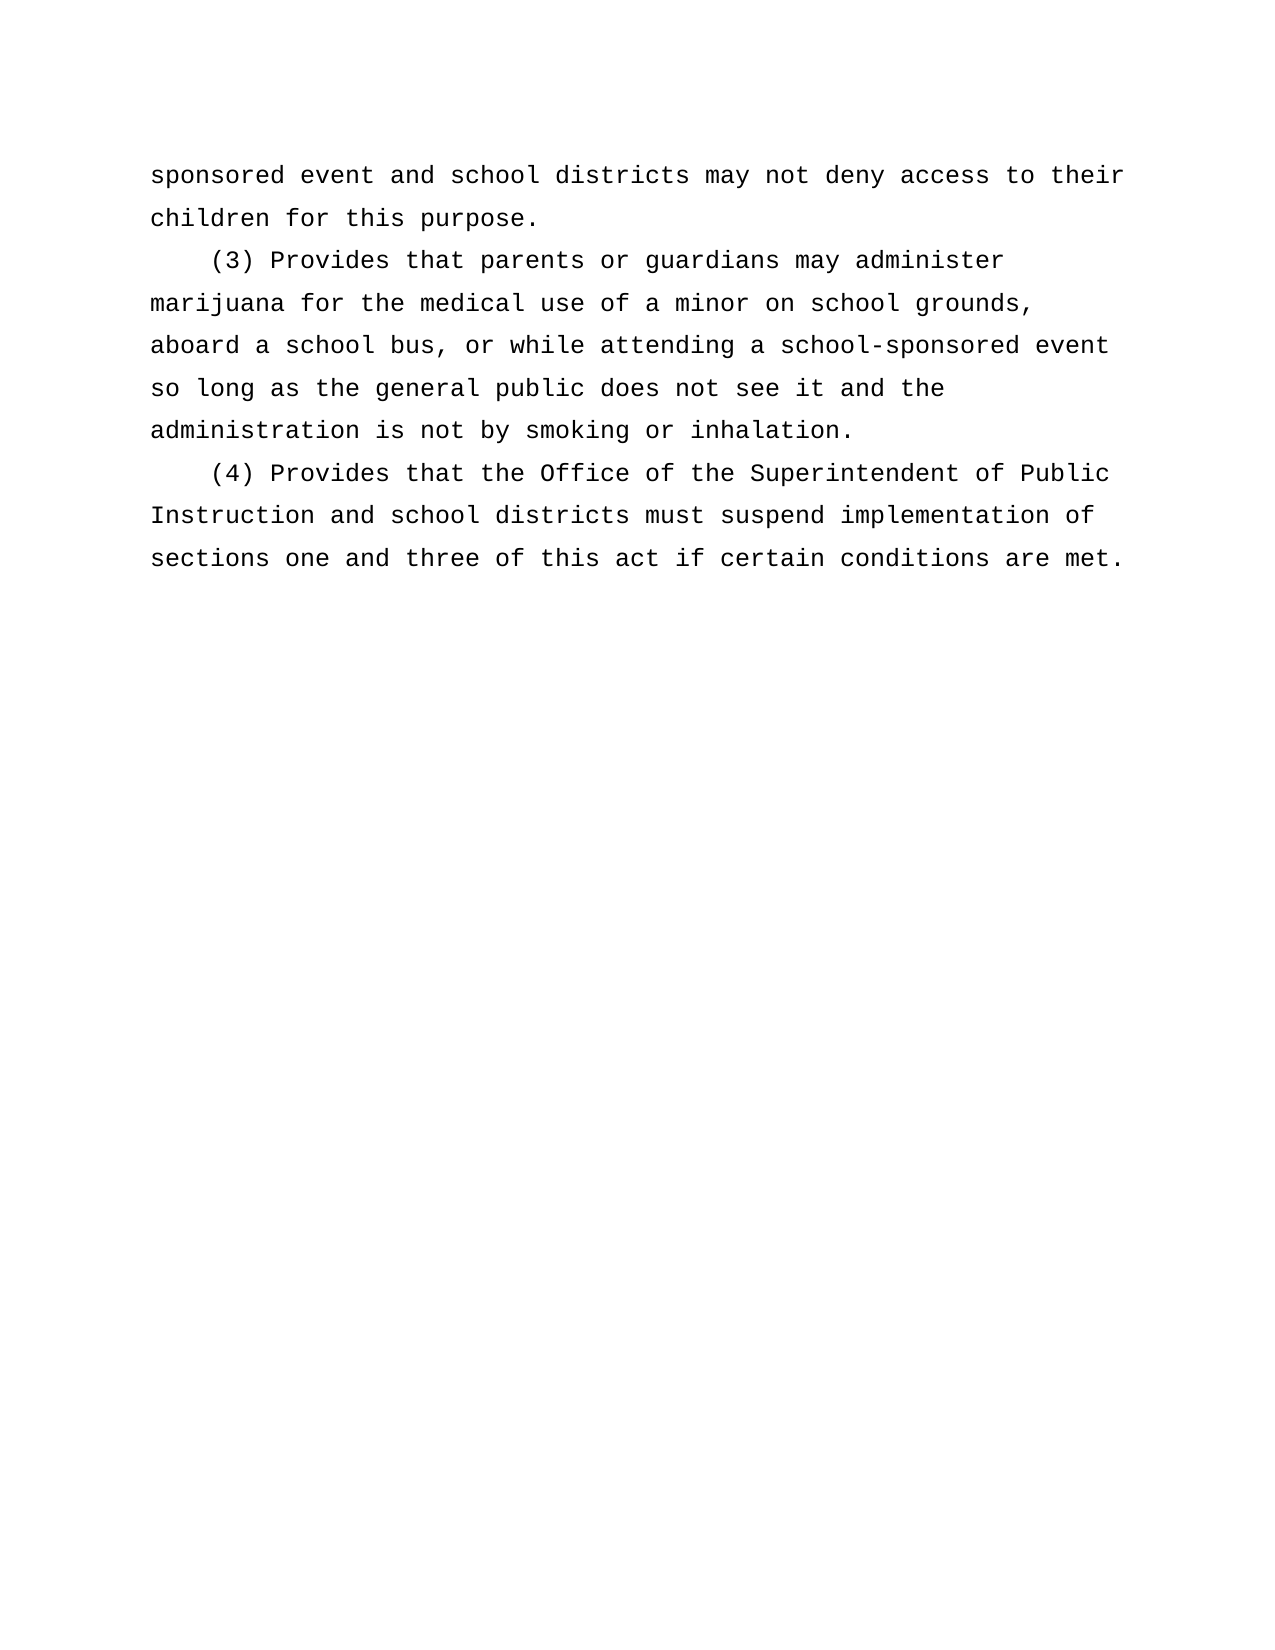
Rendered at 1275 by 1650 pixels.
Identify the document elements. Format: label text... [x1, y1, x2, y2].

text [150, 150, 1125, 235]
text (4) Provides that the Office of the Superintendent of Public Instruction and school districts must suspend implementation of sections one and three of this act if certain conditions are met. [150, 447, 1125, 575]
text (3) Provides that parents or guardians may administer marijuana for the medical use of a minor on school grounds, aboard a school bus, or while attending a school-sponsored event so long as the general public does not see it and the administration is not by smoking or inhalation. [150, 235, 1125, 447]
